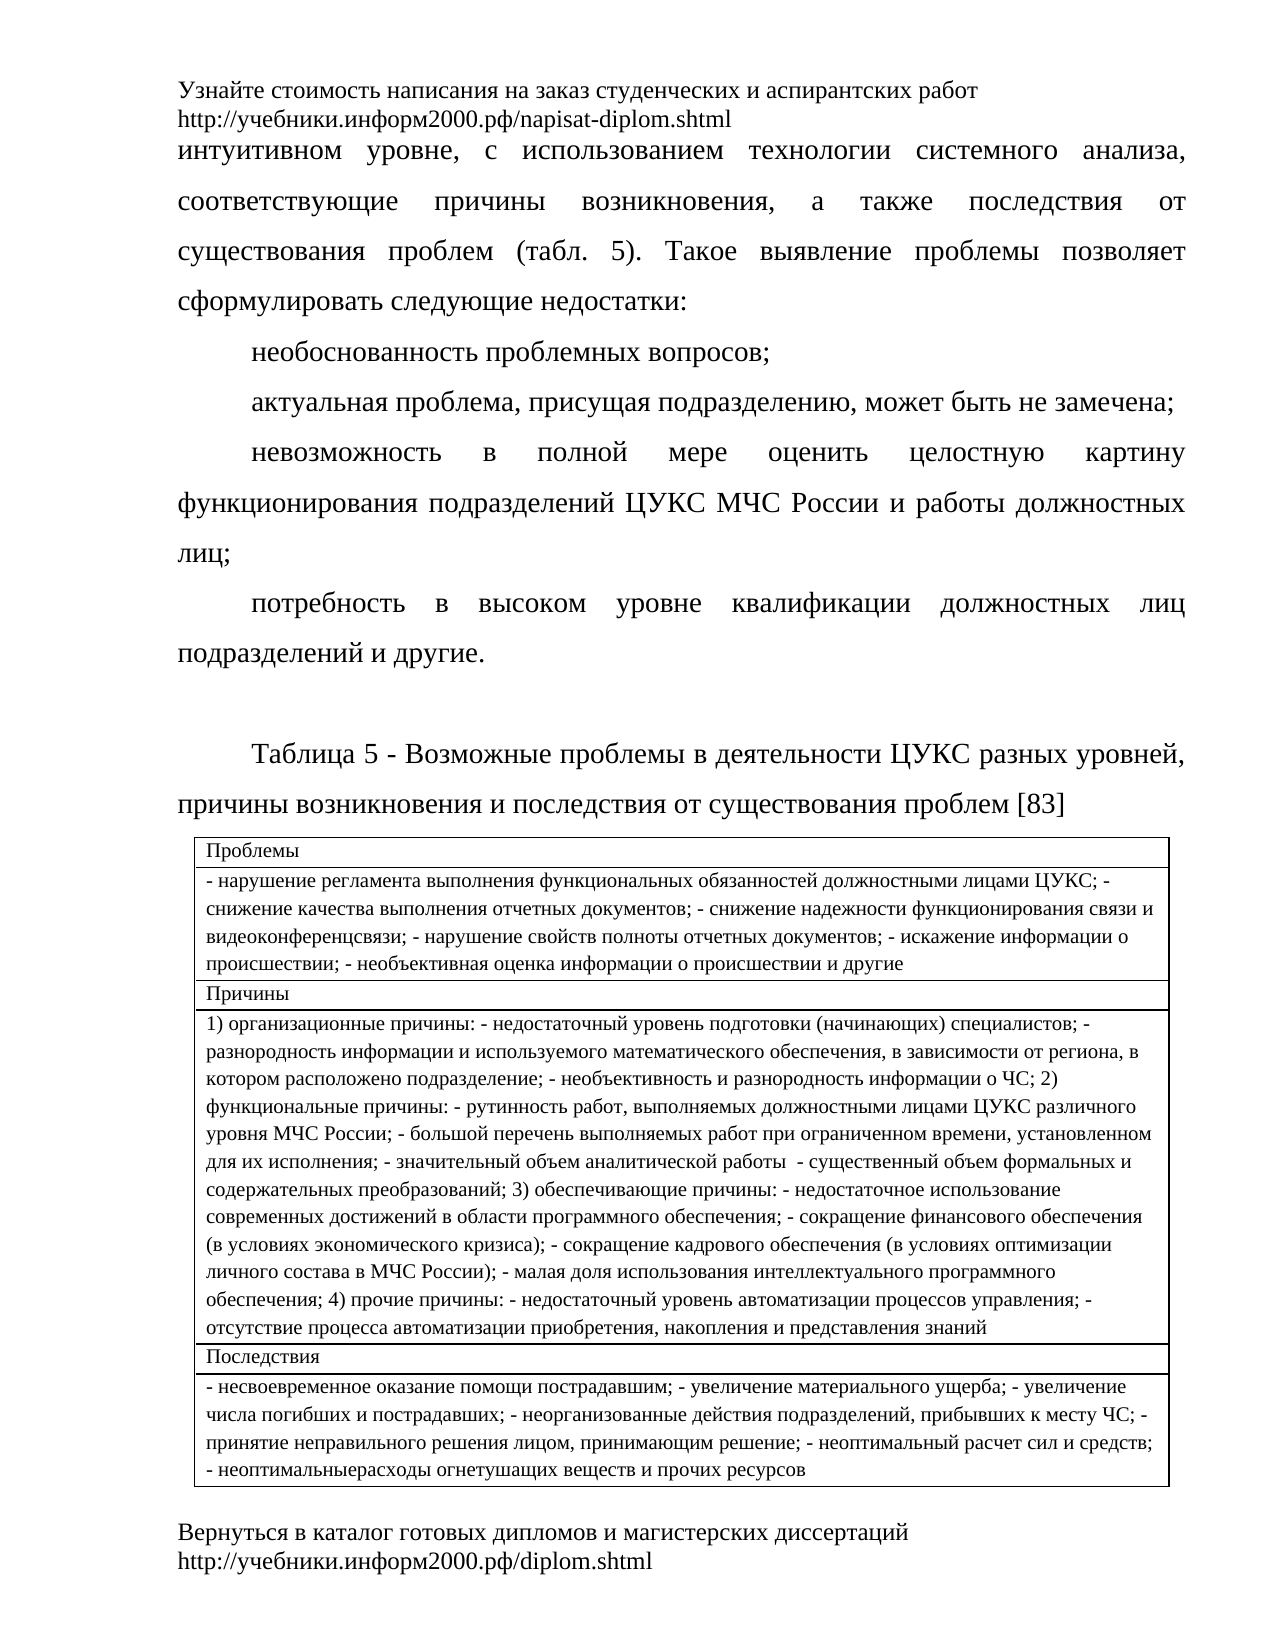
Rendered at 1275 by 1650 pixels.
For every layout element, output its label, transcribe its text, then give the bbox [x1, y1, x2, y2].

table_cell Последствия [195, 1344, 1168, 1373]
text Таблица 5 - Возможные проблемы в деятельности ЦУКС разных уровней, причины возникновения и последствия от существования проблем [83] [177, 736, 1186, 820]
text актуальная проблема, присущая подразделению, может быть не замечена; [177, 384, 1186, 418]
table_cell - нарушение регламента выполнения функциональных обязанностей должностными лицами ЦУКС; - снижение качества выполнения отчетных документов; - снижение надежности функционирования связи и видеоконференцсвязи; - нарушение свойств полноты отчетных документов; - искажение информации о происшествии; - необъективная оценка информации о происшествии и другие [195, 868, 1168, 979]
text необоснованность проблемных вопросов; [177, 334, 1186, 367]
table_cell - несвоевременное оказание помощи пострадавшим; - увеличение материального ущерба; - увеличение числа погибших и пострадавших; - неорганизованные действия подразделений, прибывших к месту ЧС; - принятие неправильного решения лицом, принимающим решение; - неоптимальный расчет сил и средств; - неоптимальныерасходы огнетушащих веществ и прочих ресурсов [195, 1374, 1168, 1486]
table_cell Причины [195, 981, 1168, 1009]
text невозможность в полной мере оценить целостную картину функционирования подразделений ЦУКС МЧС России и работы должностных лиц; [177, 434, 1186, 568]
table_cell 1) организационные причины: - недостаточный уровень подготовки (начинающих) специалистов; - разнородность информации и используемого математического обеспечения, в зависимости от региона, в котором расположено подразделение; - необъективность и разнородность информации о ЧС; 2) функциональные причины: - рутинность работ, выполняемых должностными лицами ЦУКС различного уровня МЧС России; - большой перечень выполняемых работ при ограниченном времени, установленном для их исполнения; - значительный объем аналитической работы - существенный объем формальных и содержательных преобразований; 3) обеспечивающие причины: - недостаточное использование современных достижений в области программного обеспечения; - сокращение финансового обеспечения (в условиях экономического кризиса); - сокращение кадрового обеспечения (в условиях оптимизации личного состава в МЧС России); - малая доля использования интеллектуального программного обеспечения; 4) прочие причины: - недостаточный уровень автоматизации процессов управления; - отсутствие процесса автоматизации приобретения, накопления и представления знаний [195, 1010, 1168, 1343]
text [177, 132, 1186, 317]
table_header Проблемы [195, 838, 1168, 867]
text потребность в высоком уровне квалификации должностных лиц подразделений и другие. [177, 585, 1186, 669]
